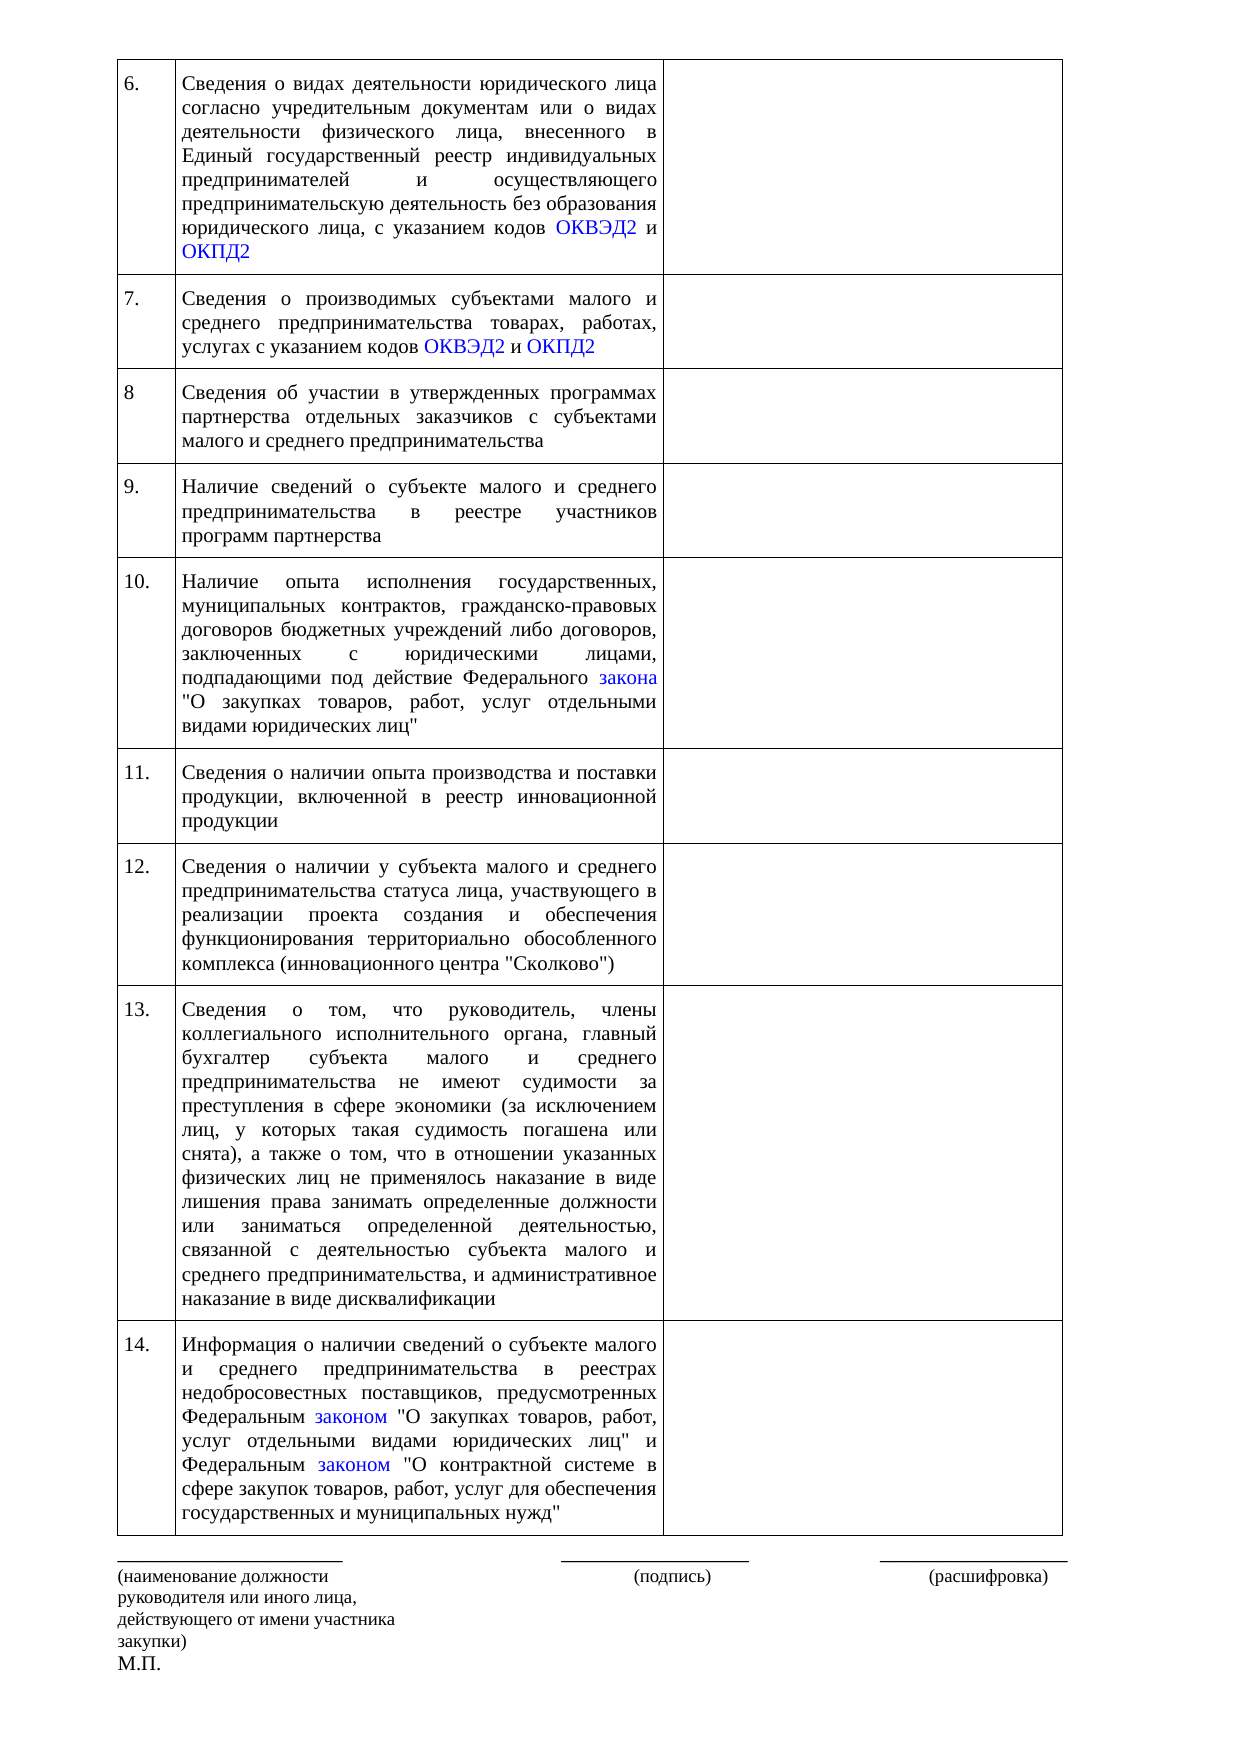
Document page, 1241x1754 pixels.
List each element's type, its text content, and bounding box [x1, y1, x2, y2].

table_cell 14. [118, 1321, 175, 1535]
table_cell [664, 1321, 1062, 1535]
table_cell [664, 844, 1062, 985]
table_cell Информация о наличии сведений о субъекте малого и среднего предпринимательства в реестрах недобросовестных поставщиков, предусмотренных Федеральным законом "О закупках товаров, работ, услуг отдельными видами юридических лиц" и Федеральным законом "О контрактной системе в сфере закупок товаров, работ, услуг для обеспечения государственных и муниципальных нужд" [176, 1321, 663, 1535]
table_cell [664, 558, 1062, 748]
table_cell Сведения об участии в утвержденных программах партнерства отдельных заказчиков с субъектами малого и среднего предпринимательства [176, 369, 663, 463]
table_cell Сведения о том, что руководитель, члены коллегиального исполнительного органа, главный бухгалтер субъекта малого и среднего предпринимательства не имеют судимости за преступления в сфере экономики (за исключением лиц, у которых такая судимость погашена или снята), а также о том, что в отношении указанных физических лиц не применялось наказание в виде лишения права занимать определенные должности или заниматься определенной деятельностью, связанной с деятельностью субъекта малого и среднего предпринимательства, и административное наказание в виде дисквалификации [176, 986, 663, 1320]
table_cell [664, 986, 1062, 1320]
table_cell 9. [118, 464, 175, 557]
table_cell [664, 60, 1062, 274]
table_cell 12. [118, 844, 175, 985]
text (наименование должности (подпись) (расшифровка) [117, 1565, 1148, 1586]
text закупки) [117, 1629, 1148, 1651]
table_cell Наличие сведений о субъекте малого и среднего предпринимательства в реестре участников программ партнерства [176, 464, 663, 557]
table_cell Сведения о наличии опыта производства и поставки продукции, включенной в реестр инновационной продукции [176, 749, 663, 842]
table_cell Сведения о видах деятельности юридического лица согласно учредительным документам или о видах деятельности физического лица, внесенного в Единый государственный реестр индивидуальных предпринимателей и осуществляющего предпринимательскую деятельность без образования юридического лица, с указанием кодов ОКВЭД2 и ОКПД2 [176, 60, 663, 274]
table_cell [664, 464, 1062, 557]
table_cell [664, 749, 1062, 842]
table_cell 6. [118, 60, 175, 274]
table_cell 8 [118, 369, 175, 463]
table_cell [664, 369, 1062, 463]
table_cell 11. [118, 749, 175, 842]
table_cell Сведения о производимых субъектами малого и среднего предпринимательства товарах, работах, услугах с указанием кодов ОКВЭД2 и ОКПД2 [176, 275, 663, 368]
table_cell [664, 275, 1062, 368]
table_cell Наличие опыта исполнения государственных, муниципальных контрактов, гражданско-правовых договоров бюджетных учреждений либо договоров, заключенных с юридическими лицами, подпадающими под действие Федерального закона "О закупках товаров, работ, услуг отдельными видами юридических лиц" [176, 558, 663, 748]
text __________________ _______________ _______________ [117, 1536, 1148, 1565]
text руководителя или иного лица, [117, 1586, 1148, 1608]
table_cell 7. [118, 275, 175, 368]
table_cell Сведения о наличии у субъекта малого и среднего предпринимательства статуса лица, участвующего в реализации проекта создания и обеспечения функционирования территориально обособленного комплекса (инновационного центра "Сколково") [176, 844, 663, 985]
table_cell 13. [118, 986, 175, 1320]
text действующего от имени участника [117, 1608, 1148, 1629]
text М.П. [117, 1651, 1148, 1675]
table_cell 10. [118, 558, 175, 748]
